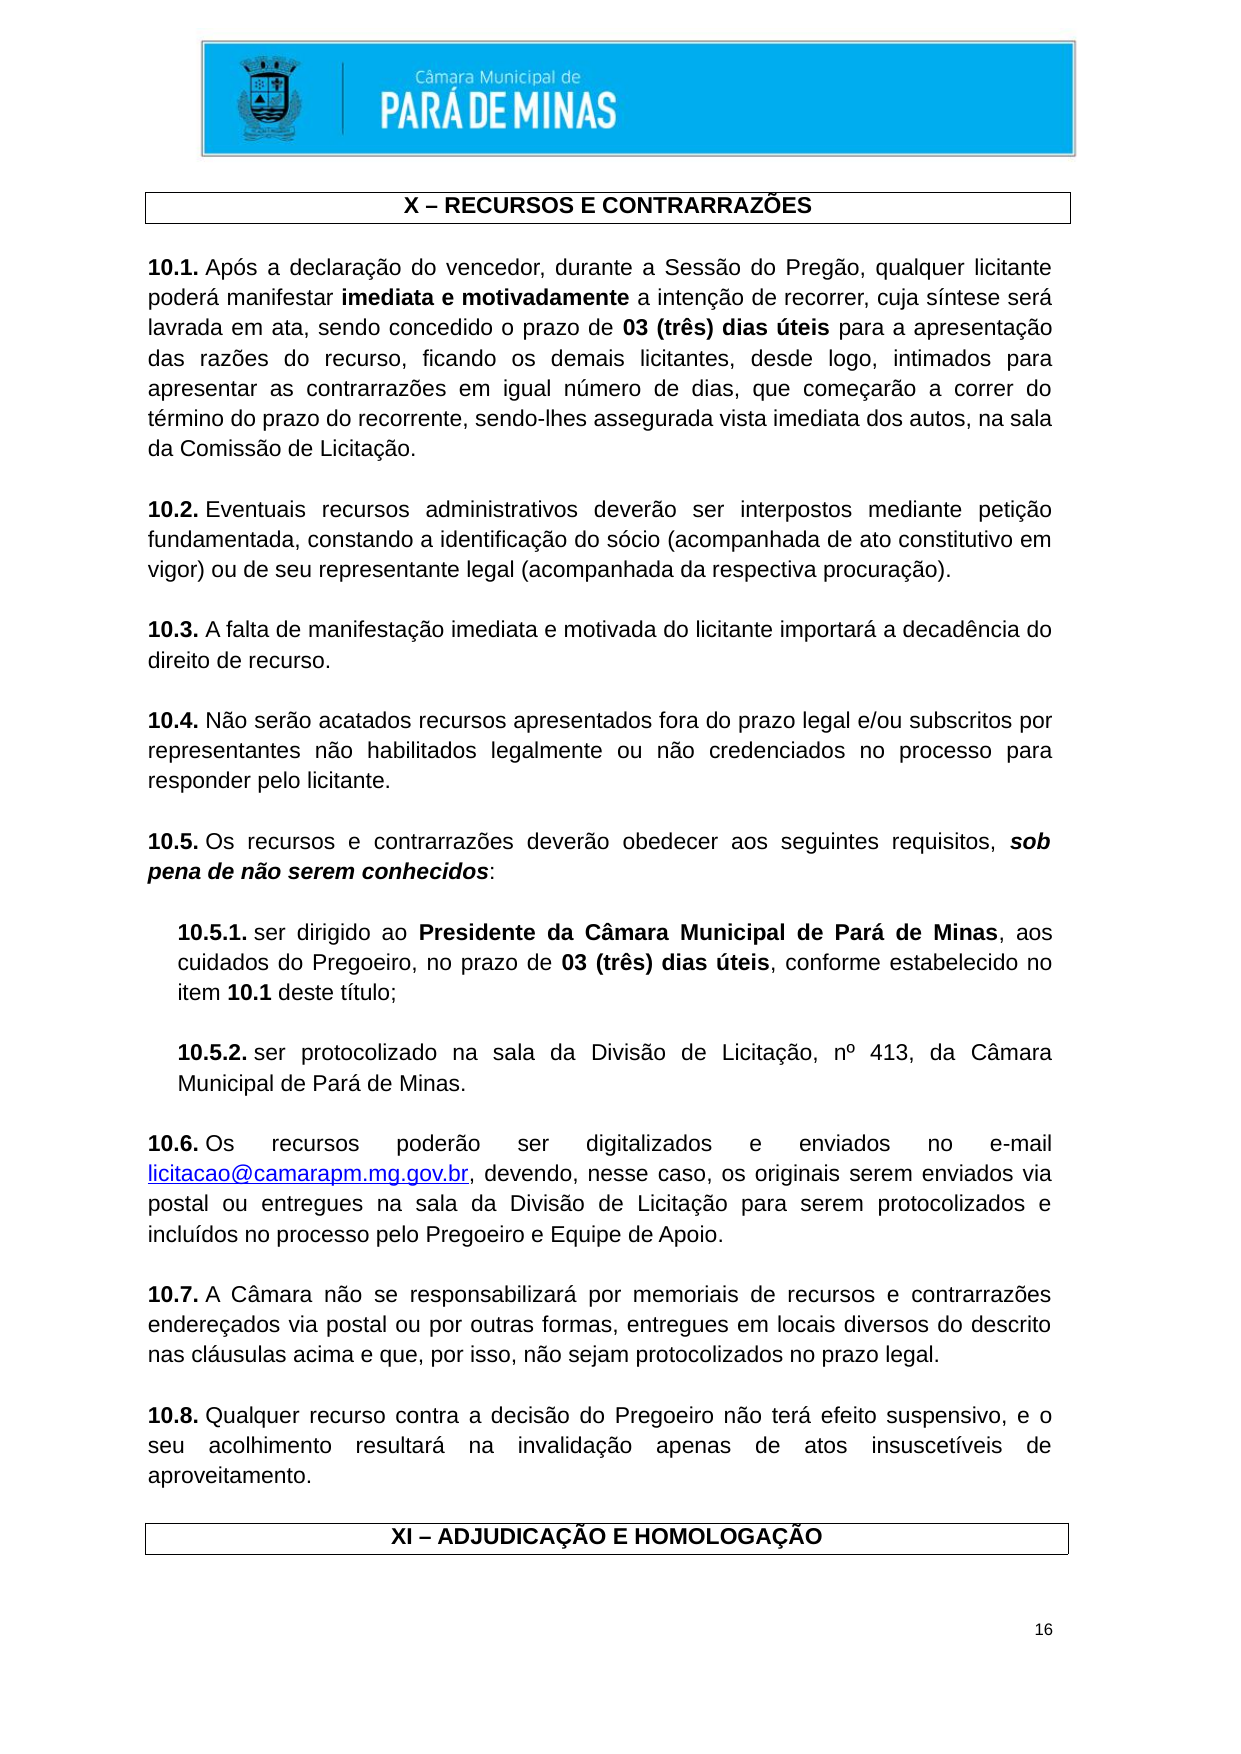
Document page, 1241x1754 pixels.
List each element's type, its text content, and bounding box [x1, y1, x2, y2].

table_header XI – ADJUDICAÇÃO E HOMOLOGAÇÃO [146, 1524, 1068, 1554]
list Não serão acatados recursos apresentados fora do prazo legal e/ou subscritos por representantes não habilitados legalmente ou não credenciados no processo para responder pelo licitante. [148, 707, 1053, 794]
list A falta de manifestação imediata e motivada do licitante importará a decadência do direito de recurso. [148, 616, 1053, 673]
list Os recursos e contrarrazões deverão obedecer aos seguintes requisitos, sob pena de não serem conhecidos: [148, 828, 1053, 884]
list Qualquer recurso contra a decisão do Pregoeiro não terá efeito suspensivo, e o seu acolhimento resultará na invalidação apenas de atos insuscetíveis de aproveitamento. [148, 1402, 1053, 1488]
list ser protocolizado na sala da Divisão de Licitação, nº 413, da Câmara Municipal de Pará de Minas. [177, 1039, 1053, 1096]
list Eventuais recursos administrativos deverão ser interpostos mediante petição fundamentada, constando a identificação do sócio (acompanhada de ato constitutivo em vigor) ou de seu representante legal (acompanhada da respectiva procuração). [148, 496, 1053, 582]
picture [14, 28, 1241, 163]
list Os recursos poderão ser digitalizados e enviados no e-mail licitacao@camarapm.mg.gov.br, devendo, nesse caso, os originais serem enviados via postal ou entregues na sala da Divisão de Licitação para serem protocolizados e incluídos no processo pelo Pregoeiro e Equipe de Apoio. [148, 1130, 1053, 1247]
list ser dirigido ao Presidente da Câmara Municipal de Pará de Minas, aos cuidados do Pregoeiro, no prazo de 03 (três) dias úteis, conforme estabelecido no item 10.1 deste título; [177, 918, 1053, 1005]
list A Câmara não se responsabilizará por memoriais de recursos e contrarrazões endereçados via postal ou por outras formas, entregues em locais diversos do descrito nas cláusulas acima e que, por isso, não sejam protocolizados no prazo legal. [148, 1281, 1053, 1368]
table_header X – RECURSOS E CONTRARRAZÕES [146, 193, 1070, 223]
list Após a declaração do vencedor, durante a Sessão do Pregão, qualquer licitante poderá manifestar imediata e motivadamente a intenção de recorrer, cuja síntese será lavrada em ata, sendo concedido o prazo de 03 (três) dias úteis para a apresentação das razões do recurso, ficando os demais licitantes, desde logo, intimados para apresentar as contrarrazões em igual número de dias, que começarão a correr do término do prazo do recorrente, sendo-lhes assegurada vista imediata dos autos, na sala da Comissão de Licitação. [148, 254, 1053, 461]
